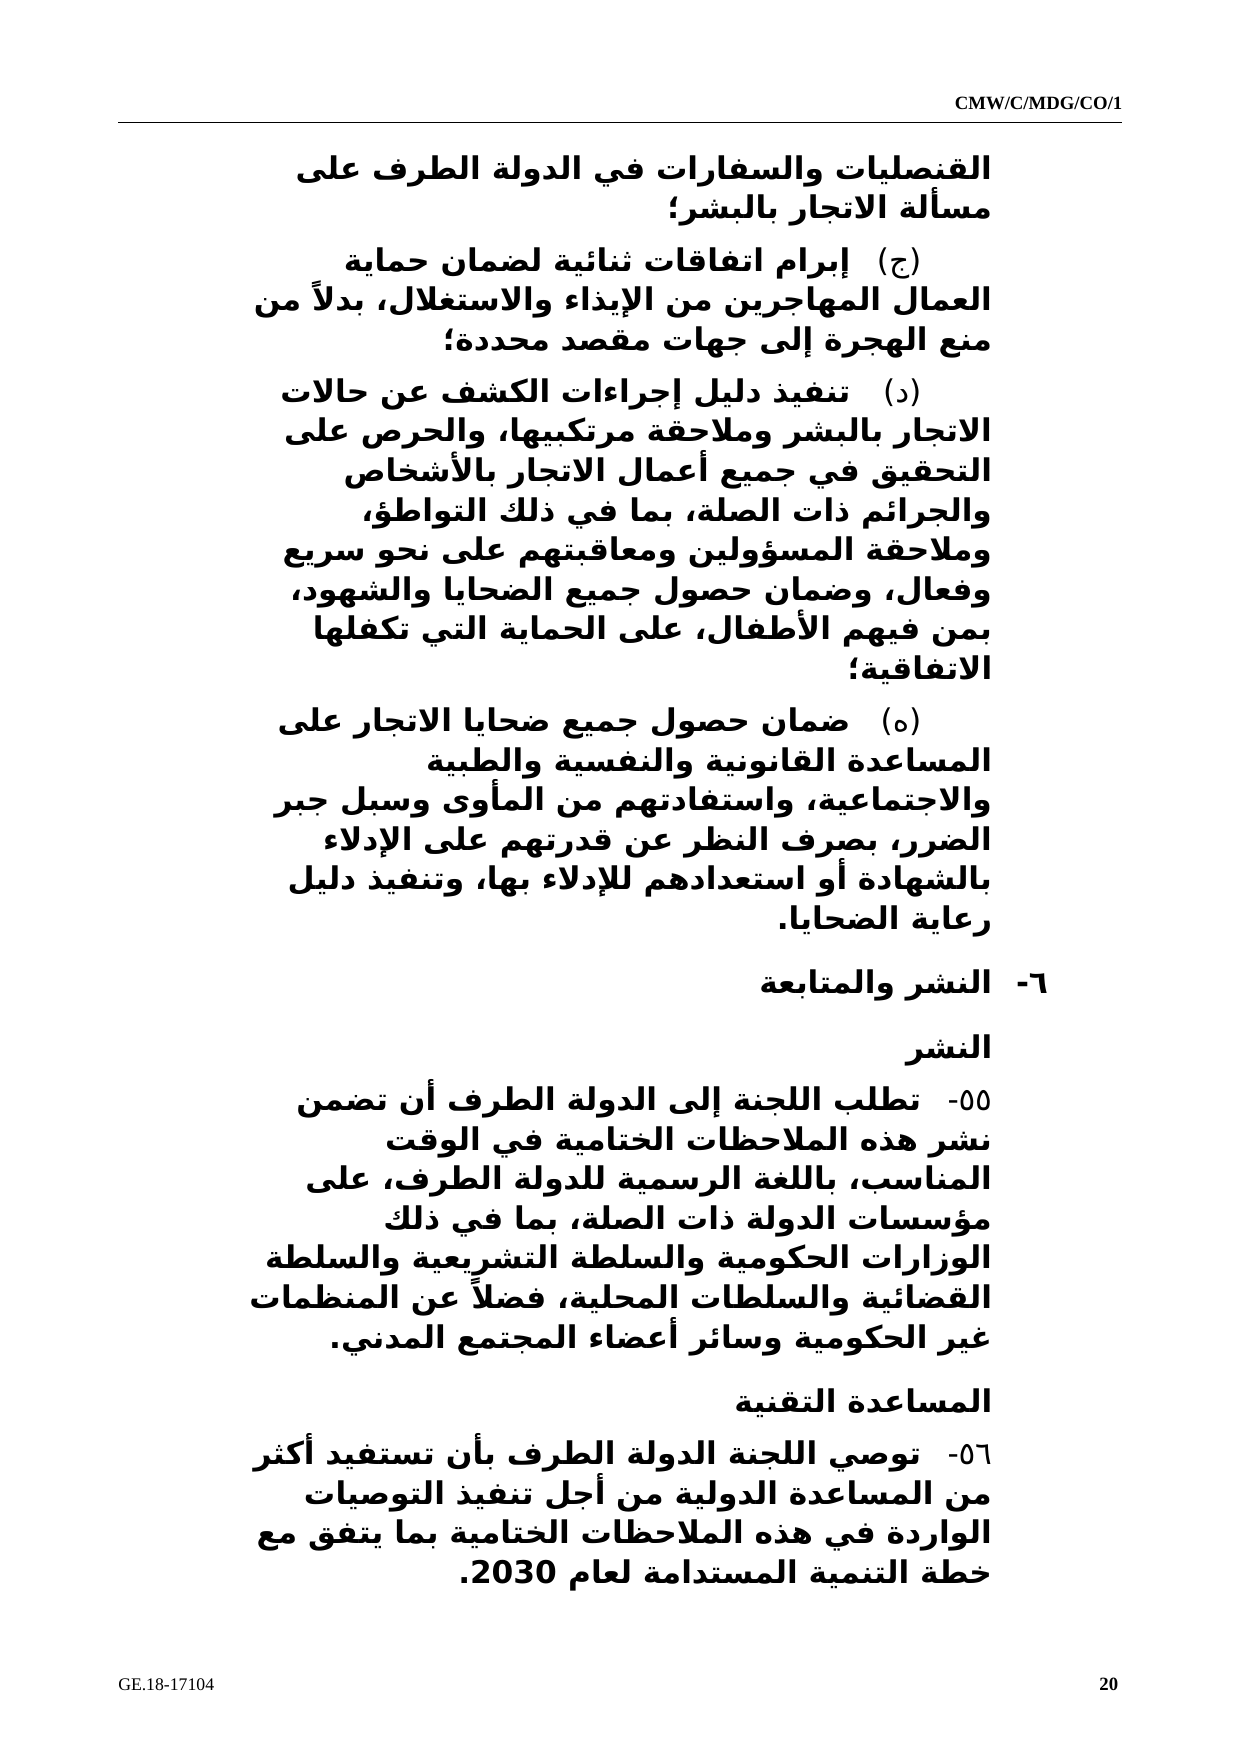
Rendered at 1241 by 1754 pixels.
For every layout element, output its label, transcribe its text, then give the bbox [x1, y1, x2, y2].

text (ج) إبرام اتفاقات ثنائية لضمان حماية العمال المهاجرين من الإيذاء والاستغلال، بدلاً من منع الهجرة إلى جهات مقصد محددة؛ [248, 239, 992, 358]
text ٥٦- توصي اللجنة الدولة الطرف بأن تستفيد أكثر من المساعدة الدولية من أجل تنفيذ التوصيات الواردة في هذه الملاحظات الختامية بما يتفق مع خطة التنمية المستدامة لعام 2030. [248, 1433, 992, 1591]
text ٥٥- تطلب اللجنة إلى الدولة الطرف أن تضمن نشر هذه الملاحظات الختامية في الوقت المناسب، باللغة الرسمية للدولة الطرف، على مؤسسات الدولة ذات الصلة، بما في ذلك الوزارات الحكومية والسلطة التشريعية والسلطة القضائية والسلطات المحلية، فضلاً عن المنظمات غير الحكومية وسائر أعضاء المجتمع المدني. [248, 1079, 992, 1356]
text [248, 148, 992, 227]
text (ه) ضمان حصول جميع ضحايا الاتجار على المساعدة القانونية والنفسية والطبية والاجتماعية، واستفادتهم من المأوى وسبل جبر الضرر، بصرف النظر عن قدرتهم على الإدلاء بالشهادة أو استعدادهم للإدلاء بها، وتنفيذ دليل رعاية الضحايا. [248, 700, 992, 937]
text النشر [248, 1027, 1122, 1066]
text (د) تنفيذ دليل إجراءات الكشف عن حالات الاتجار بالبشر وملاحقة مرتكبيها، والحرص على التحقيق في جميع أعمال الاتجار بالأشخاص والجرائم ذات الصلة، بما في ذلك التواطؤ، وملاحقة المسؤولين ومعاقبتهم على نحو سريع وفعال، وضمان حصول جميع الضحايا والشهود، بمن فيهم الأطفال، على الحماية التي تكفلها الاتفاقية؛ [248, 371, 992, 687]
text ٦- النشر والمتابعة [248, 962, 1122, 1002]
text المساعدة التقنية [248, 1381, 1122, 1421]
